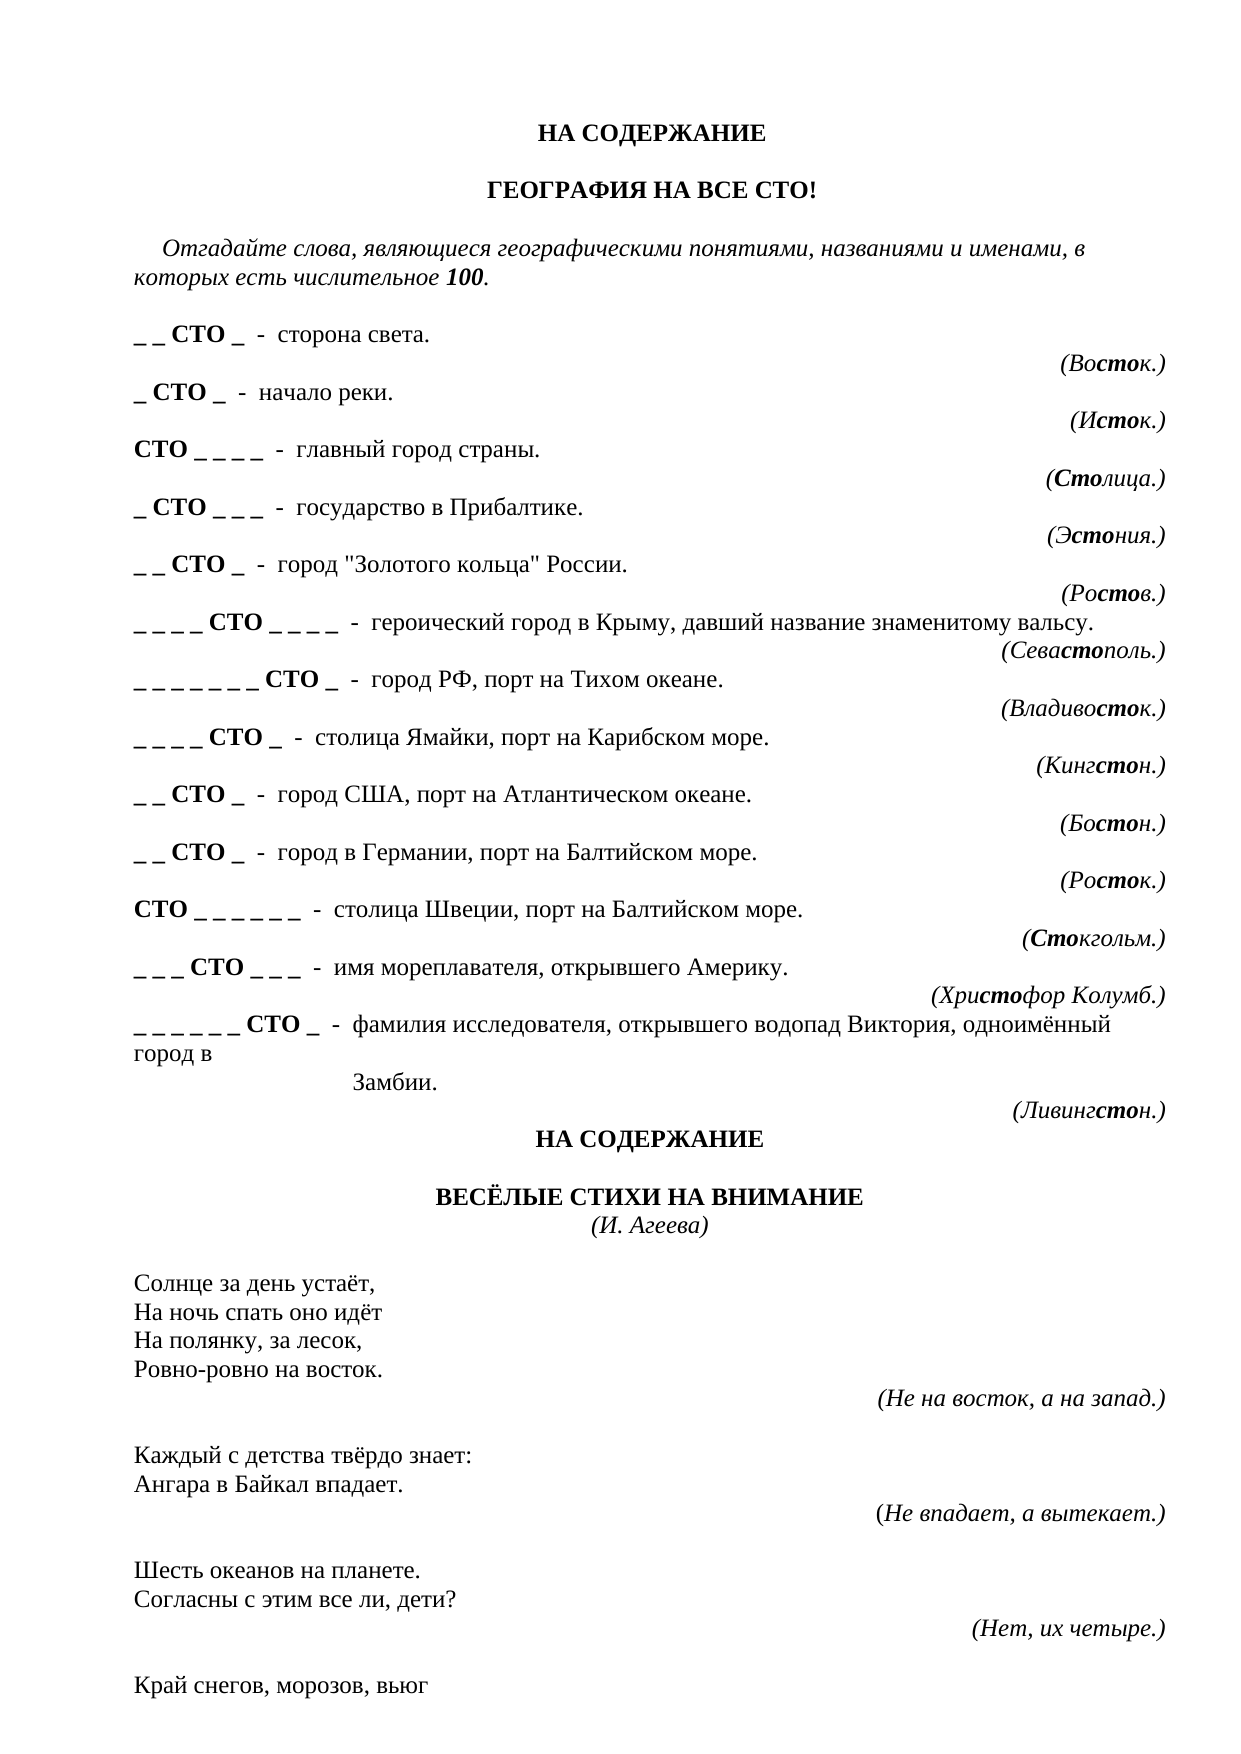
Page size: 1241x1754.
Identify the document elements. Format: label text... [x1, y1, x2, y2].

text (Стокгольм.) [134, 923, 1166, 952]
text СТО _ _ _ _ - главный город страны. [134, 434, 1166, 463]
text На ночь спать оно идёт [134, 1297, 1166, 1326]
text _ _ _ _ _ _ СТО _ - фамилия исследователя, открывшего водопад Виктория, одноимённый город в [134, 1009, 1166, 1067]
text (Не на восток, а на запад.) [134, 1383, 1166, 1412]
text (Ростов.) [134, 578, 1166, 607]
text _ СТО _ - начало реки. [134, 377, 1166, 406]
text Солнце за день устаёт, [134, 1268, 1166, 1297]
text НА СОДЕРЖАНИЕ [118, 1124, 1181, 1153]
text (Не впадает, а вытекает.) [134, 1498, 1166, 1527]
text _ _ СТО _ - город "Золотого кольца" России. [134, 549, 1166, 578]
text На полянку, за лесок, [134, 1326, 1166, 1354]
text (Восток.) [134, 348, 1166, 377]
text ВЕСЁЛЫЕ СТИХИ НА ВНИМАНИЕ [118, 1182, 1181, 1211]
text (Ливингстон.) [134, 1096, 1166, 1124]
text _ СТО _ _ _ - государство в Прибалтике. [134, 492, 1166, 521]
text Согласны с этим все ли, дети? [134, 1584, 1166, 1613]
text Ровно-ровно на восток. [134, 1354, 1166, 1383]
text (Росток.) [134, 866, 1166, 894]
text Ангара в Байкал впадает. [134, 1469, 1166, 1498]
text (Столица.) [134, 463, 1166, 492]
text _ _ СТО _ - город в Германии, порт на Балтийском море. [134, 837, 1166, 866]
text (Бостон.) [134, 808, 1166, 837]
text _ _ СТО _ - город США, порт на Атлантическом океане. [134, 779, 1166, 808]
text Край снегов, морозов, вьюг [134, 1671, 1166, 1699]
text (Кингстон.) [134, 751, 1166, 779]
text _ _ _ _ СТО _ _ _ _ - героический город в Крыму, давший название знаменитому вальсу. [134, 607, 1166, 636]
text _ _ СТО _ - сторона света. [134, 319, 1166, 348]
text ГЕОГРАФИЯ НА ВСЕ СТО! [123, 176, 1181, 204]
text Каждый с детства твёрдо знает: [134, 1441, 1166, 1469]
text (Севастополь.) [134, 636, 1166, 664]
text (И. Агеева) [118, 1211, 1181, 1239]
text СТО _ _ _ _ _ _ - столица Швеции, порт на Балтийском море. [134, 894, 1166, 923]
text (Эстония.) [134, 521, 1166, 549]
text (Нет, их четыре.) [134, 1613, 1166, 1642]
text _ _ _ _ СТО _ - столица Ямайки, порт на Карибском море. [134, 722, 1166, 751]
text (Владивосток.) [134, 693, 1166, 722]
text Замбии. [134, 1067, 1166, 1096]
text _ _ _ _ _ _ _ СТО _ - город РФ, порт на Тихом океане. [134, 664, 1166, 693]
text НА СОДЕРЖАНИЕ [123, 118, 1181, 147]
text (Христофор Колумб.) [134, 981, 1166, 1009]
text (Исток.) [134, 406, 1166, 434]
text Отгадайте слова, являющиеся географическими понятиями, названиями и именами, в которых есть числительное 100. [134, 233, 1166, 291]
text Шесть океанов на планете. [134, 1556, 1166, 1584]
text _ _ _ СТО _ _ _ - имя мореплавателя, открывшего Америку. [134, 952, 1166, 981]
